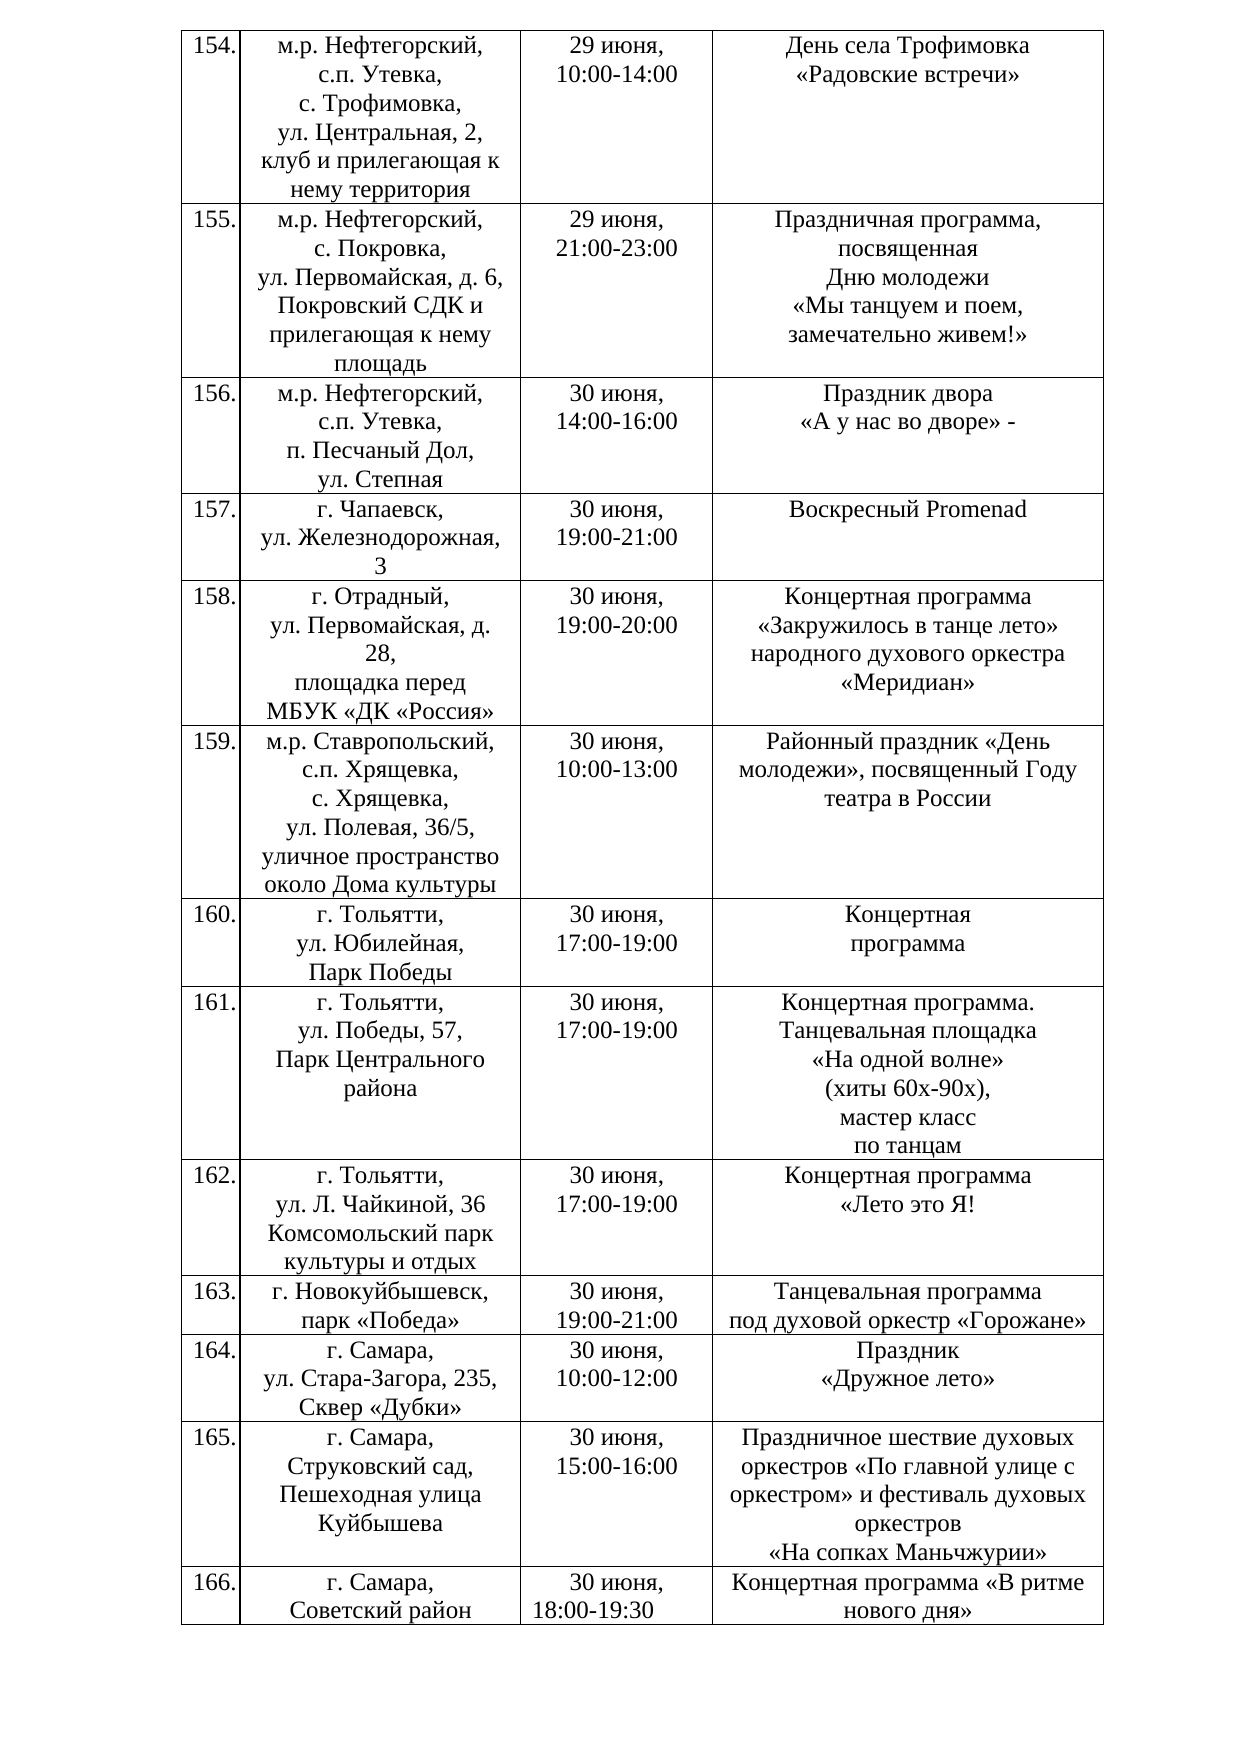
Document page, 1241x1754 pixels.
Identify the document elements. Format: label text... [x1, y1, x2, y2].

table_cell [182, 581, 239, 725]
table_cell [182, 1422, 239, 1566]
table_cell 30 июня, 17:00-19:00 [521, 899, 712, 986]
table_cell [182, 1335, 239, 1421]
table_cell Праздник «Дружное лето» [713, 1335, 1103, 1421]
table_cell [182, 726, 239, 898]
table_cell г. Тольятти, ул. Победы, 57, Парк Центрального района [241, 987, 520, 1159]
table_cell День села Трофимовка «Радовские встречи» [713, 31, 1103, 203]
table_cell г. Тольятти, ул. Юбилейная, Парк Победы [241, 899, 520, 986]
table_cell [182, 1160, 239, 1275]
table_cell м.р. Нефтегорский, с. Покровка, ул. Первомайская, д. 6, Покровский СДК и прилегающая к нему площадь [241, 204, 520, 377]
table_cell 30 июня, 19:00-21:00 [521, 1276, 712, 1334]
table_cell [182, 31, 239, 203]
table_cell м.р. Нефтегорский, с.п. Утевка, п. Песчаный Дол, ул. Степная [241, 378, 520, 493]
table_cell Танцевальная программа под духовой оркестр «Горожане» [713, 1276, 1103, 1334]
table_cell 30 июня, 17:00-19:00 [521, 987, 712, 1159]
table_cell Концертная программа «Лето это Я! [713, 1160, 1103, 1275]
table_cell 29 июня, 10:00-14:00 [521, 31, 712, 203]
table_cell 29 июня, 21:00-23:00 [521, 204, 712, 377]
table_cell Концертная программа [713, 899, 1103, 986]
table_cell [182, 378, 239, 493]
table_cell Праздничная программа, посвященная Дню молодежи «Мы танцуем и поем, замечательно живем!» [713, 204, 1103, 377]
table_cell Праздник двора «А у нас во дворе» - [713, 378, 1103, 493]
table_cell г. Самара, Струковский сад, Пешеходная улица Куйбышева [241, 1422, 520, 1566]
table_cell 30 июня, 10:00-12:00 [521, 1335, 712, 1421]
table_cell Концертная программа. Танцевальная площадка «На одной волне» (хиты 60х-90х), мастер класс по танцам [713, 987, 1103, 1159]
table_cell [182, 899, 239, 986]
table_cell 30 июня, 19:00-20:00 [521, 581, 712, 725]
table_cell 30 июня, 14:00-16:00 [521, 378, 712, 493]
table_cell [182, 1276, 239, 1334]
table_cell 30 июня, 19:00-21:00 [521, 494, 712, 580]
table_cell Районный праздник «День молодежи», посвященный Году театра в России [713, 726, 1103, 898]
table_cell г. Отрадный, ул. Первомайская, д. 28, площадка перед МБУК «ДК «Россия» [241, 581, 520, 725]
table_cell г. Тольятти, ул. Л. Чайкиной, 36 Комсомольский парк культуры и отдых [241, 1160, 520, 1275]
table_cell [182, 494, 239, 580]
table_cell 30 июня, 10:00-13:00 [521, 726, 712, 898]
table_cell Воскресный Promenad [713, 494, 1103, 580]
table_cell 30 июня, 18:00-19:30 [521, 1567, 569, 1624]
table_cell [182, 204, 239, 377]
table_cell [182, 1567, 239, 1624]
table_cell г. Новокуйбышевск, парк «Победа» [241, 1276, 520, 1334]
table_cell 30 июня, 17:00-19:00 [521, 1160, 712, 1275]
table_cell 30 июня, 15:00-16:00 [521, 1422, 712, 1566]
table_cell м.р. Ставропольский, с.п. Хрящевка, с. Хрящевка, ул. Полевая, 36/5, уличное пространство около Дома культуры [241, 726, 520, 898]
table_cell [713, 1567, 1103, 1624]
table_cell [182, 987, 239, 1159]
table_cell Концертная программа «Закружилось в танце лето» народного духового оркестра «Меридиан» [713, 581, 1103, 725]
table_cell м.р. Нефтегорский, с.п. Утевка, с. Трофимовка, ул. Центральная, 2, клуб и прилегающая к нему территория [241, 31, 520, 203]
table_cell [241, 1567, 520, 1624]
table_cell г. Самара, ул. Стара-Загора, 235, Сквер «Дубки» [241, 1335, 520, 1421]
table_cell г. Чапаевск, ул. Железнодорожная, 3 [241, 494, 520, 580]
table_cell Праздничное шествие духовых оркестров «По главной улице с оркестром» и фестиваль духовых оркестров «На сопках Маньчжурии» [713, 1422, 1103, 1566]
table_cell 30 июня, 18:00-19:30 [594, 1567, 712, 1624]
